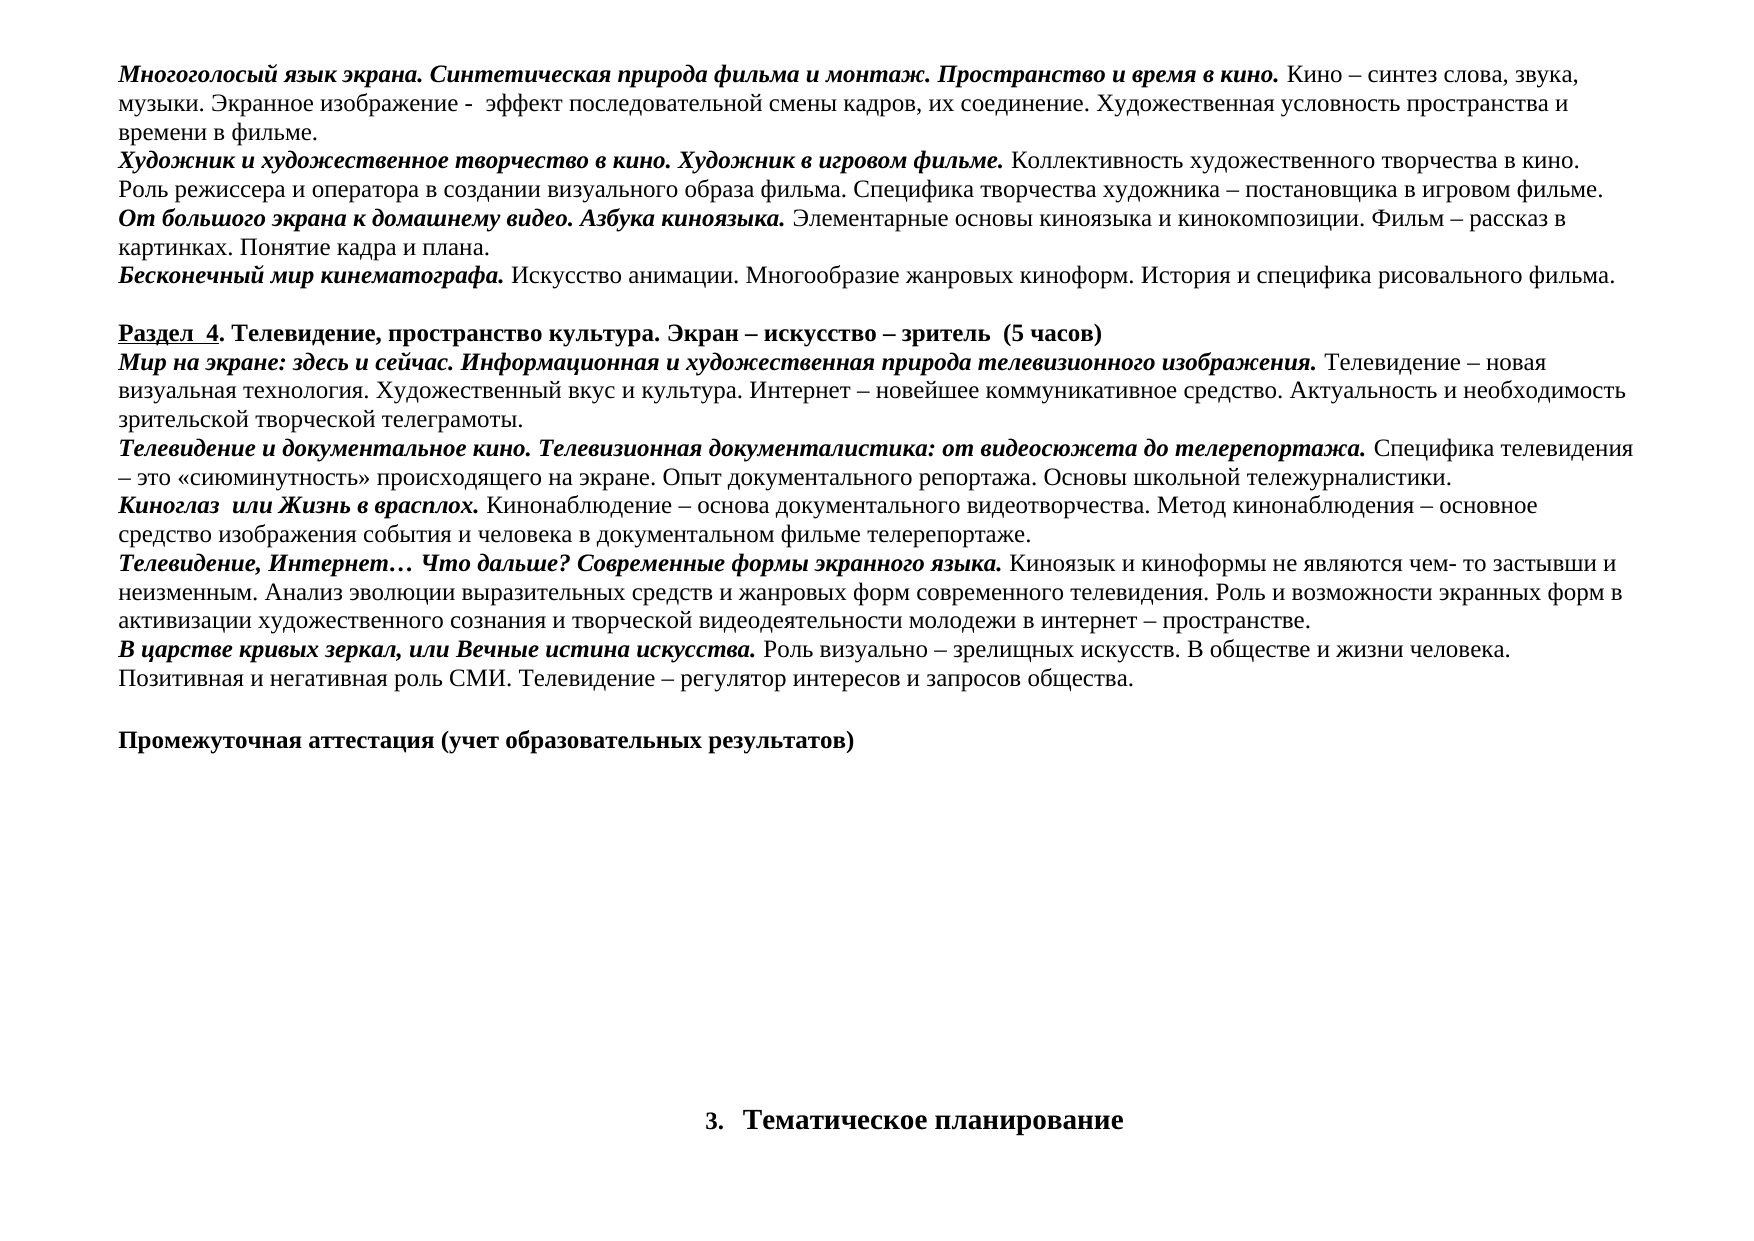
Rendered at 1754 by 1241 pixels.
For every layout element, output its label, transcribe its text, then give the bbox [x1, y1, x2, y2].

text Телевидение, Интернет… Что дальше? Современные формы экранного языка. Киноязык и киноформы не являются чем- то застывши и неизменным. Анализ эволюции выразительных средств и жанровых форм современного телевидения. Роль и возможности экранных форм в активизации художественного сознания и творческой видеодеятельности молодежи в интернет – пространстве. [118, 548, 1636, 634]
text В царстве кривых зеркал, или Вечные истина искусства. Роль визуально – зрелищных искусств. В обществе и жизни человека. Позитивная и негативная роль СМИ. Телевидение – регулятор интересов и запросов общества. [118, 634, 1636, 692]
text От большого экрана к домашнему видео. Азбука киноязыка. Элементарные основы киноязыка и кинокомпозиции. Фильм – рассказ в картинках. Понятие кадра и плана. [118, 203, 1636, 260]
text Бесконечный мир кинематографа. Искусство анимации. Многообразие жанровых киноформ. История и специфика рисовального фильма. [118, 260, 1636, 289]
text Мир на экране: здесь и сейчас. Информационная и художественная природа телевизионного изображения. Телевидение – новая визуальная технология. Художественный вкус и культура. Интернет – новейшее коммуникативное средство. Актуальность и необходимость зрительской творческой телеграмоты. [118, 347, 1636, 433]
text Телевидение и документальное кино. Телевизионная документалистика: от видеосюжета до телерепортажа. Специфика телевидения – это «сиюминутность» происходящего на экране. Опыт документального репортажа. Основы школьной тележурналистики. [118, 433, 1636, 490]
list Тематическое планирование [193, 1102, 1636, 1135]
text Многоголосый язык экрана. Синтетическая природа фильма и монтаж. Пространство и время в кино. Кино – синтез слова, звука, музыки. Экранное изображение - эффект последовательной смены кадров, их соединение. Художественная условность пространства и времени в фильме. [118, 59, 1636, 145]
text Художник и художественное творчество в кино. Художник в игровом фильме. Коллективность художественного творчества в кино. Роль режиссера и оператора в создании визуального образа фильма. Специфика творчества художника – постановщика в игровом фильме. [118, 145, 1636, 203]
text Раздел 4. Телевидение, пространство культура. Экран – искусство – зритель (5 часов) [118, 318, 1636, 347]
text Киноглаз или Жизнь в врасплох. Кинонаблюдение – основа документального видеотворчества. Метод кинонаблюдения – основное средство изображения события и человека в документальном фильме телерепортаже. [118, 490, 1636, 548]
text Промежуточная аттестация (учет образовательных результатов) [118, 725, 1636, 753]
